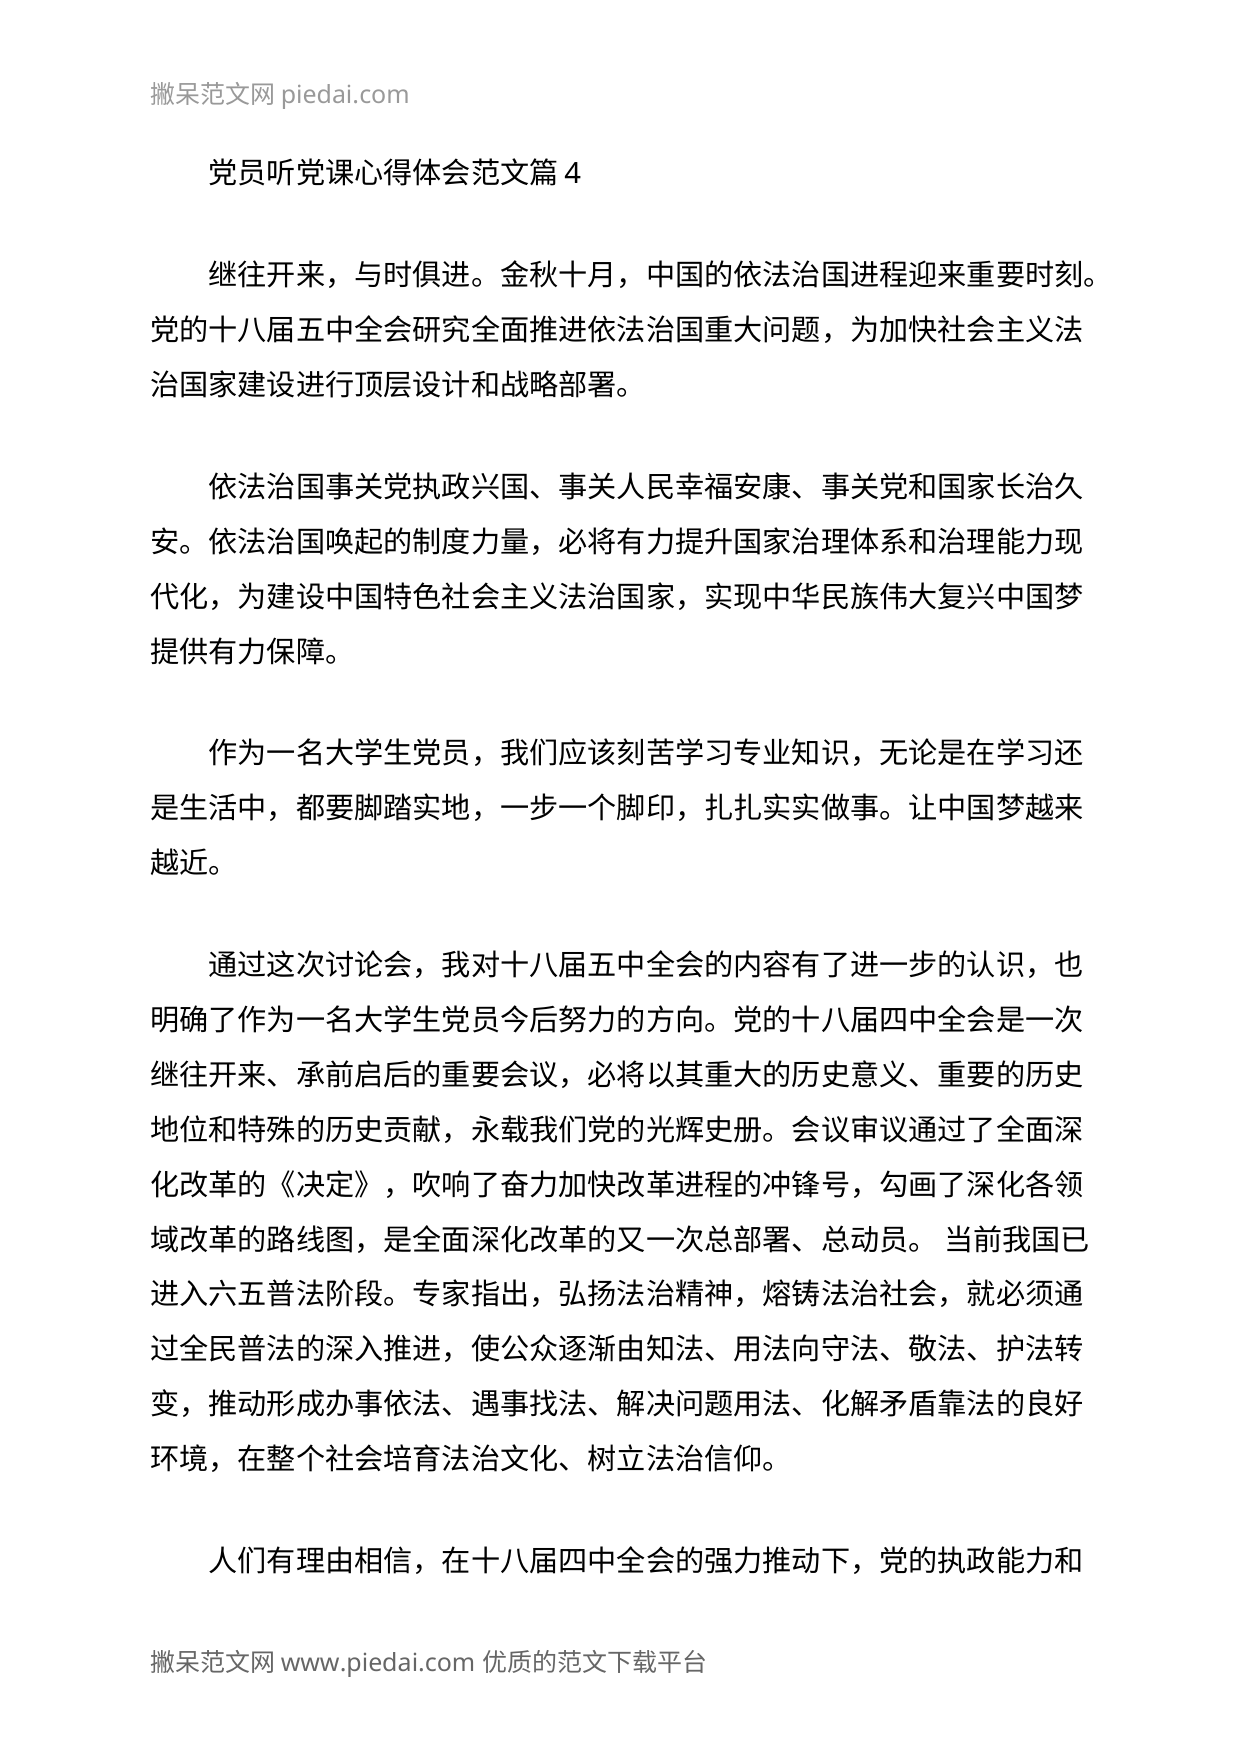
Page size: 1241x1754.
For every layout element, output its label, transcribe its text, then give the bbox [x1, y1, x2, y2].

text 继往开来，与时俱进。金秋十月，中国的依法治国进程迎来重要时刻。党的十八届五中全会研究全面推进依法治国重大问题，为加快社会主义法治国家建设进行顶层设计和战略部署。 [150, 252, 1090, 404]
text 党员听党课心得体会范文篇4 [150, 150, 1090, 192]
text 依法治国事关党执政兴国、事关人民幸福安康、事关党和国家长治久安。依法治国唤起的制度力量，必将有力提升国家治理体系和治理能力现代化，为建设中国特色社会主义法治国家，实现中华民族伟大复兴中国梦提供有力保障。 [150, 463, 1090, 671]
text 作为一名大学生党员，我们应该刻苦学习专业知识，无论是在学习还是生活中，都要脚踏实地，一步一个脚印，扎扎实实做事。让中国梦越来越近。 [150, 730, 1090, 882]
text 通过这次讨论会，我对十八届五中全会的内容有了进一步的认识，也明确了作为一名大学生党员今后努力的方向。党的十八届四中全会是一次继往开来、承前启后的重要会议，必将以其重大的历史意义、重要的历史地位和特殊的历史贡献，永载我们党的光辉史册。会议审议通过了全面深化改革的《决定》，吹响了奋力加快改革进程的冲锋号，勾画了深化各领域改革的路线图，是全面深化改革的又一次总部署、总动员。 当前我国已进入六五普法阶段。专家指出，弘扬法治精神，熔铸法治社会，就必须通过全民普法的深入推进，使公众逐渐由知法、用法向守法、敬法、护法转变，推动形成办事依法、遇事找法、解决问题用法、化解矛盾靠法的良好环境，在整个社会培育法治文化、树立法治信仰。 [150, 942, 1090, 1478]
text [150, 1537, 1090, 1580]
